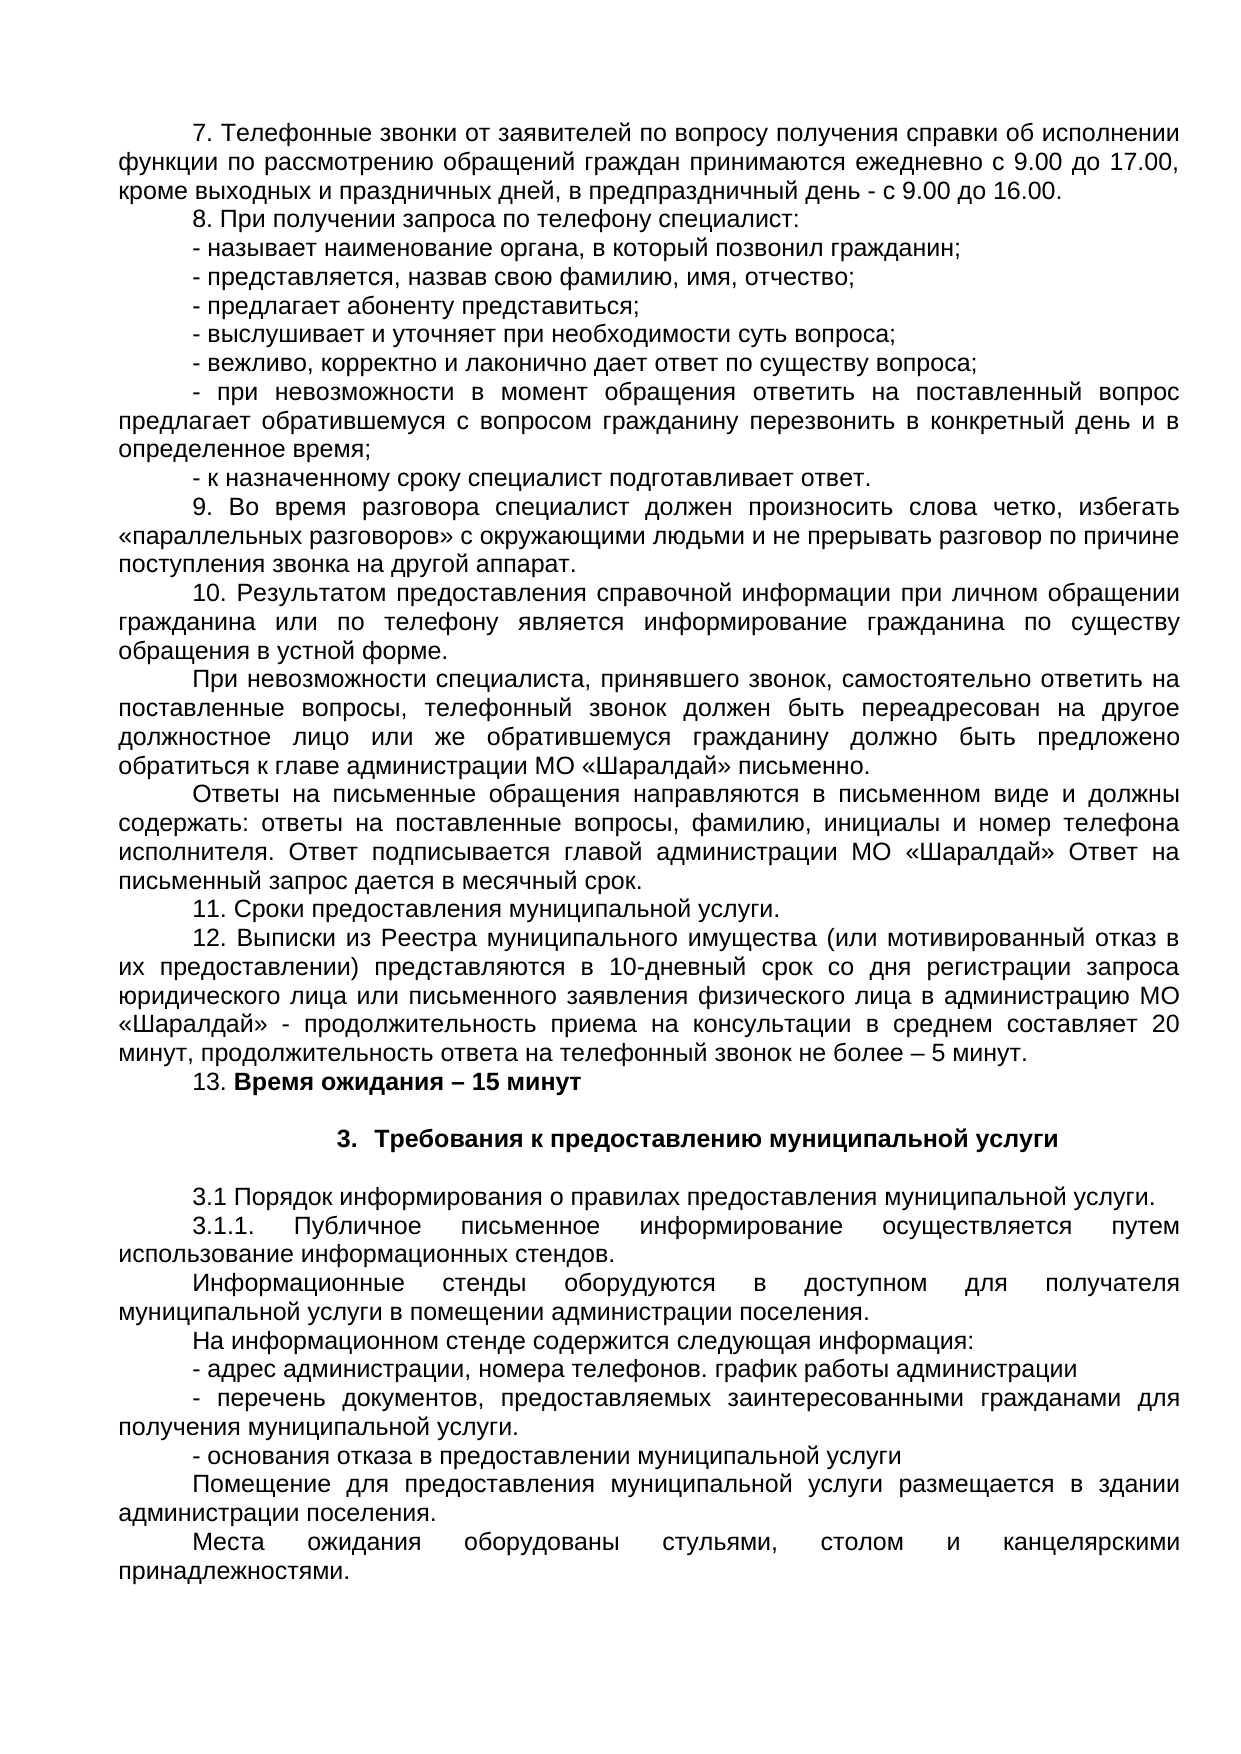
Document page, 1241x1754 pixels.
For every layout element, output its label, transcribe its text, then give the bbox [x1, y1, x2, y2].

text - перечень документов, предоставляемых заинтересованными гражданами для получения муниципальной услуги. [118, 1383, 1181, 1441]
text 8. При получении запроса по телефону специалист: [118, 204, 1181, 233]
text - к назначенному сроку специалист подготавливает ответ. [118, 463, 1181, 492]
text 3.1 Порядок информирования о правилах предоставления муниципальной услуги. [118, 1182, 1181, 1211]
text 13. Время ожидания – 15 минут [118, 1067, 1181, 1096]
text 7. Телефонные звонки от заявителей по вопросу получения справки об исполнении функции по рассмотрению обращений граждан принимаются ежедневно с 9.00 до 17.00, кроме выходных и праздничных дней, в предпраздничный день - с 9.00 до 16.00. [118, 118, 1181, 204]
text 12. Выписки из Реестра муниципального имущества (или мотивированный отказ в их предоставлении) представляются в 10-дневный срок со дня регистрации запроса юридического лица или письменного заявления физического лица в администрацию МО «Шаралдай» - продолжительность приема на консультации в среднем составляет 20 минут, продолжительность ответа на телефонный звонок не более – 5 минут. [118, 923, 1181, 1067]
text 9. Во время разговора специалист должен произносить слова четко, избегать «параллельных разговоров» с окружающими людьми и не прерывать разговор по причине поступления звонка на другой аппарат. [118, 492, 1181, 578]
text При невозможности специалиста, принявшего звонок, самостоятельно ответить на поставленные вопросы, телефонный звонок должен быть переадресован на другое должностное лицо или же обратившемуся гражданину должно быть предложено обратиться к главе администрации МО «Шаралдай» письменно. [118, 664, 1181, 779]
text - предлагает абоненту представиться; [118, 291, 1181, 319]
text Помещение для предоставления муниципальной услуги размещается в здании администрации поселения. [118, 1469, 1181, 1527]
text На информационном стенде содержится следующая информация: [118, 1326, 1181, 1354]
list Требования к предоставлению муниципальной услуги [215, 1124, 1181, 1153]
text - выслушивает и уточняет при необходимости суть вопроса; [118, 319, 1181, 348]
text - основания отказа в предоставлении муниципальной услуги [118, 1441, 1181, 1469]
text Информационные стенды оборудуются в доступном для получателя муниципальной услуги в помещении администрации поселения. [118, 1268, 1181, 1326]
text - адрес администрации, номера телефонов. график работы администрации [118, 1354, 1181, 1383]
text - представляется, назвав свою фамилию, имя, отчество; [118, 262, 1181, 291]
text - вежливо, корректно и лаконично дает ответ по существу вопроса; [118, 348, 1181, 377]
text Места ожидания оборудованы стульями, столом и канцелярскими принадлежностями. [118, 1527, 1181, 1584]
text 3.1.1. Публичное письменное информирование осуществляется путем использование информационных стендов. [118, 1211, 1181, 1268]
text Ответы на письменные обращения направляются в письменном виде и должны содержать: ответы на поставленные вопросы, фамилию, инициалы и номер телефона исполнителя. Ответ подписывается главой администрации МО «Шаралдай» Ответ на письменный запрос дается в месячный срок. [118, 779, 1181, 894]
text - называет наименование органа, в который позвонил гражданин; [118, 233, 1181, 262]
text 11. Сроки предоставления муниципальной услуги. [118, 894, 1181, 923]
text - при невозможности в момент обращения ответить на поставленный вопрос предлагает обратившемуся с вопросом гражданину перезвонить в конкретный день и в определенное время; [118, 377, 1181, 463]
text 10. Результатом предоставления справочной информации при личном обращении гражданина или по телефону является информирование гражданина по существу обращения в устной форме. [118, 578, 1181, 664]
